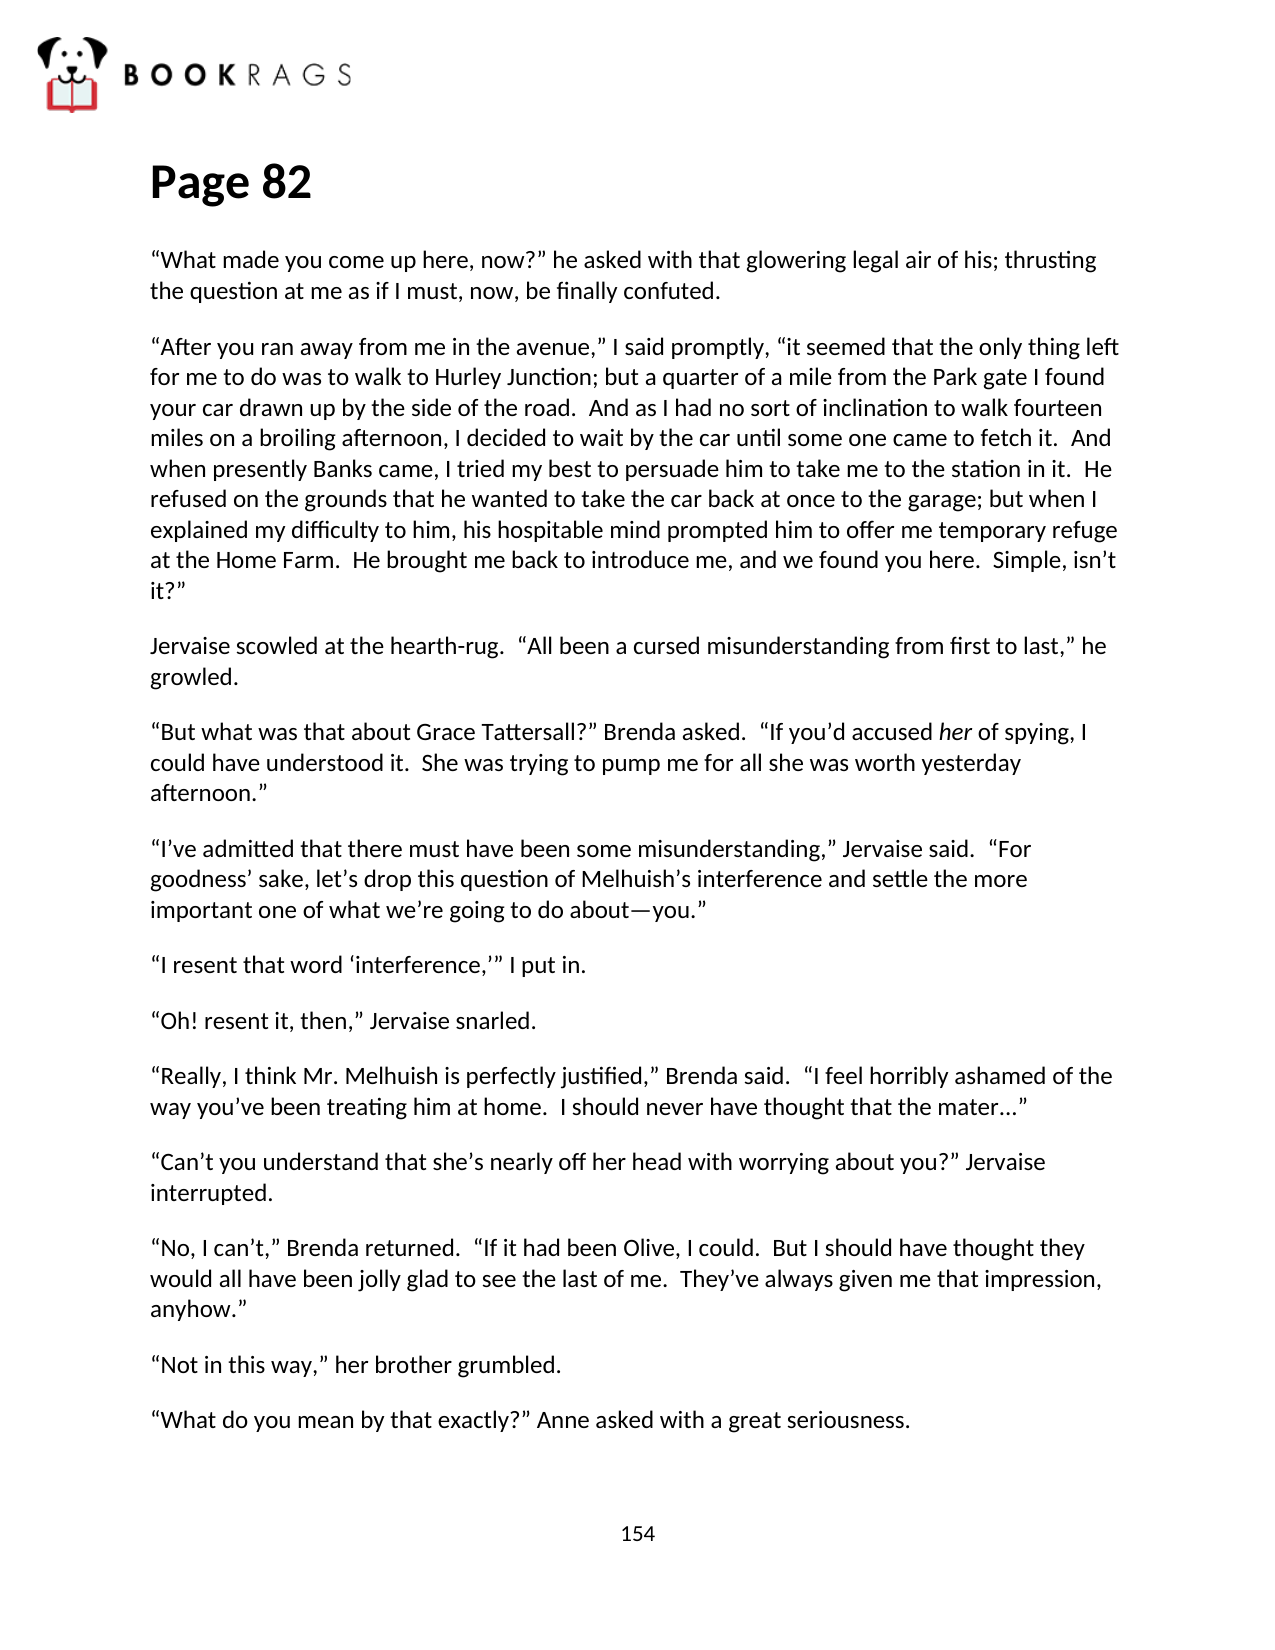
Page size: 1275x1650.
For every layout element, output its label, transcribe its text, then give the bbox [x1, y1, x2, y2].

text “Really, I think Mr. Melhuish is perfectly justified,” Brenda said. “I feel horribly ashamed of the way you’ve been treating him at home. I should never have thought that the mater...” [150, 1061, 1125, 1122]
text “I resent that word ‘interference,’” I put in. [150, 949, 1125, 980]
text “Not in this way,” her brother grumbled. [150, 1349, 1125, 1380]
text “Oh! resent it, then,” Jervaise snarled. [150, 1005, 1125, 1036]
text “But what was that about Grace Tattersall?” Brenda asked. “If you’d accused her of spying, I could have understood it. She was trying to pump me for all she was worth yesterday afternoon.” [150, 716, 1125, 808]
text “After you ran away from me in the avenue,” I said promptly, “it seemed that the only thing left for me to do was to walk to Hurley Junction; but a quarter of a mile from the Park gate I found your car drawn up by the side of the road. And as I had no sort of inclination to walk fourteen miles on a broiling afternoon, I decided to wait by the car until some one came to fetch it. And when presently Banks came, I tried my best to persuade him to take me to the station in it. He refused on the grounds that he wanted to take the car back at once to the garage; but when I explained my difficulty to him, his hospitable mind prompted him to offer me temporary refuge at the Home Farm. He brought me back to introduce me, and we found you here. Simple, isn’t it?” [150, 331, 1125, 605]
text “I’ve admitted that there must have been some misunderstanding,” Jervaise said. “For goodness’ sake, let’s drop this question of Melhuish’s interference and settle the more important one of what we’re going to do about—­you.” [150, 833, 1125, 924]
text Jervaise scowled at the hearth-rug. “All been a cursed misunderstanding from first to last,” he growled. [150, 630, 1125, 691]
text “No, I can’t,” Brenda returned. “If it had been Olive, I could. But I should have thought they would all have been jolly glad to see the last of me. They’ve always given me that impression, anyhow.” [150, 1233, 1125, 1324]
text “Can’t you understand that she’s nearly off her head with worrying about you?” Jervaise interrupted. [150, 1147, 1125, 1208]
text Page 82 [150, 150, 1125, 211]
text “What do you mean by that exactly?” Anne asked with a great seriousness. [150, 1405, 1125, 1435]
picture [37, 37, 351, 113]
text “What made you come up here, now?” he asked with that glowering legal air of his; thrusting the question at me as if I must, now, be finally confuted. [150, 244, 1125, 306]
